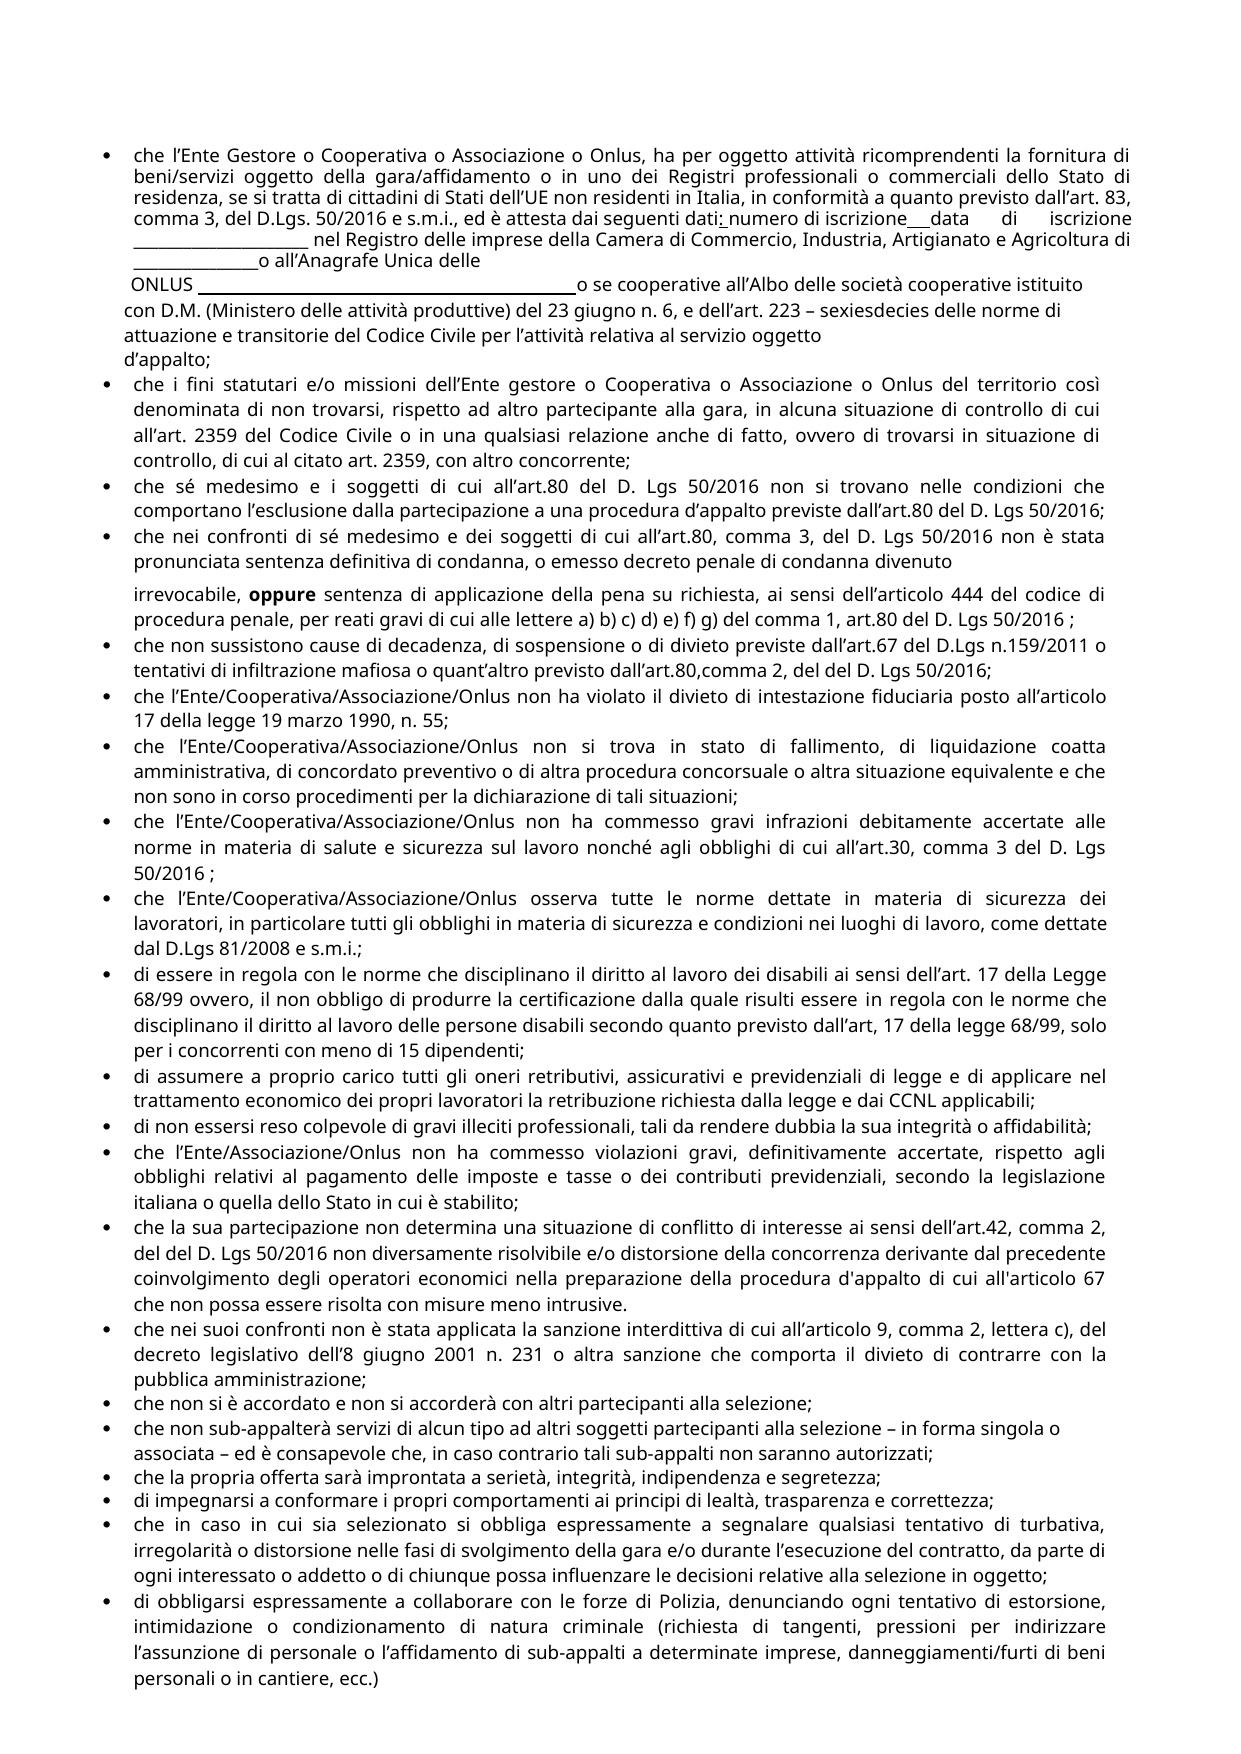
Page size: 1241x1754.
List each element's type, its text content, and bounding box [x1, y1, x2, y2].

text ONLUS o se cooperative all’Albo delle società cooperative istituito con D.M. (Ministero delle attività produttive) del 23 giugno n. 6, e dell’art. 223 – sexiesdecies delle norme di attuazione e transitorie del Codice Civile per l’attività relativa al servizio oggetto [124, 271, 1088, 348]
list che l’Ente Gestore o Cooperativa o Associazione o Onlus, ha per oggetto attività ricomprendenti la fornitura di beni/servizi oggetto della gara/affidamento o in uno dei Registri professionali o commerciali dello Stato di residenza, se si tratta di cittadini di Stati dell’UE non residenti in Italia, in conformità a quanto previsto dall’art. 83, comma 3, del D.Lgs. 50/2016 e s.m.i., ed è attesta dai seguenti dati: numero di iscrizione data di iscrizione _____________________ nel Registro delle imprese della Camera di Commercio, Industria, Artigianato e Agricoltura di _______________o all’Anagrafe Unica delle [103, 146, 1132, 271]
list di essere in regola con le norme che disciplinano il diritto al lavoro dei disabili ai sensi dell’art. 17 della Legge 68/99 ovvero, il non obbligo di produrre la certificazione dalla quale risulti essere in regola con le norme che disciplinano il diritto al lavoro delle persone disabili secondo quanto previsto dall’art, 17 della legge 68/99, solo per i concorrenti con meno di 15 dipendenti; [103, 961, 1107, 1063]
list che l’Ente/Associazione/Onlus non ha commesso violazioni gravi, definitivamente accertate, rispetto agli obblighi relativi al pagamento delle imposte e tasse o dei contributi previdenziali, secondo la legislazione italiana o quella dello Stato in cui è stabilito; [103, 1139, 1107, 1214]
list di obbligarsi espressamente a collaborare con le forze di Polizia, denunciando ogni tentativo di estorsione, intimidazione o condizionamento di natura criminale (richiesta di tangenti, pressioni per indirizzare l’assunzione di personale o l’affidamento di sub-appalti a determinate imprese, danneggiamenti/furti di beni personali o in cantiere, ecc.) [103, 1588, 1107, 1690]
list di impegnarsi a conformare i propri comportamenti ai principi di lealtà, trasparenza e correttezza; [103, 1489, 1132, 1512]
list che nei suoi confronti non è stata applicata la sanzione interdittiva di cui all’articolo 9, comma 2, lettera c), del decreto legislativo dell’8 giugno 2001 n. 231 o altra sanzione che comporta il divieto di contrarre con la pubblica amministrazione; [103, 1317, 1108, 1392]
list che nei confronti di sé medesimo e dei soggetti di cui all’art.80, comma 3, del D. Lgs 50/2016 non è stata pronunciata sentenza definitiva di condanna, o emesso decreto penale di condanna divenuto [103, 523, 1107, 573]
text irrevocabile, oppure sentenza di applicazione della pena su richiesta, ai sensi dell’articolo 444 del codice di procedura penale, per reati gravi di cui alle lettere a) b) c) d) e) f) g) del comma 1, art.80 del D. Lgs 50/2016 ; [133, 581, 1107, 632]
list che l’Ente/Cooperativa/Associazione/Onlus osserva tutte le norme dettate in materia di sicurezza dei lavoratori, in particolare tutti gli obblighi in materia di sicurezza e condizioni nei luoghi di lavoro, come dettate dal D.Lgs 81/2008 e s.m.i.; [103, 886, 1107, 961]
list che non sub-appalterà servizi di alcun tipo ad altri soggetti partecipanti alla selezione – in forma singola o associata – ed è consapevole che, in caso contrario tali sub-appalti non saranno autorizzati; [103, 1415, 1107, 1466]
list che non sussistono cause di decadenza, di sospensione o di divieto previste dall’art.67 del D.Lgs n.159/2011 o tentativi di infiltrazione mafiosa o quant’altro previsto dall’art.80,comma 2, del del D. Lgs 50/2016; [103, 632, 1107, 683]
list di non essersi reso colpevole di gravi illeciti professionali, tali da rendere dubbia la sua integrità o affidabilità; [103, 1113, 1108, 1139]
list che l’Ente/Cooperativa/Associazione/Onlus non ha violato il divieto di intestazione fiduciaria posto all’articolo 17 della legge 19 marzo 1990, n. 55; [103, 683, 1107, 733]
list che i fini statutari e/o missioni dell’Ente gestore o Cooperativa o Associazione o Onlus del territorio così denominata di non trovarsi, rispetto ad altro partecipante alla gara, in alcuna situazione di controllo di cui all’art. 2359 del Codice Civile o in una qualsiasi relazione anche di fatto, ovvero di trovarsi in situazione di controllo, di cui al citato art. 2359, con altro concorrente; [103, 371, 1101, 473]
list che in caso in cui sia selezionato si obbliga espressamente a segnalare qualsiasi tentativo di turbativa, irregolarità o distorsione nelle fasi di svolgimento della gara e/o durante l’esecuzione del contratto, da parte di ogni interessato o addetto o di chiunque possa influenzare le decisioni relative alla selezione in oggetto; [103, 1512, 1107, 1588]
list che l’Ente/Cooperativa/Associazione/Onlus non ha commesso gravi infrazioni debitamente accertate alle norme in materia di salute e sicurezza sul lavoro nonché agli obblighi di cui all’art.30, comma 3 del D. Lgs 50/2016 ; [103, 809, 1107, 885]
list che la propria offerta sarà improntata a serietà, integrità, indipendenza e segretezza; [103, 1466, 1132, 1489]
list che la sua partecipazione non determina una situazione di conflitto di interesse ai sensi dell’art.42, comma 2, del del D. Lgs 50/2016 non diversamente risolvibile e/o distorsione della concorrenza derivante dal precedente coinvolgimento degli operatori economici nella preparazione della procedura d'appalto di cui all'articolo 67 che non possa essere risolta con misure meno intrusive. [103, 1215, 1107, 1317]
list che non si è accordato e non si accorderà con altri partecipanti alla selezione; [103, 1392, 1132, 1415]
list che sé medesimo e i soggetti di cui all’art.80 del D. Lgs 50/2016 non si trovano nelle condizioni che comportano l’esclusione dalla partecipazione a una procedura d’appalto previste dall’art.80 del D. Lgs 50/2016; [103, 473, 1107, 523]
text d’appalto; [124, 348, 1132, 371]
list di assumere a proprio carico tutti gli oneri retributivi, assicurativi e previdenziali di legge e di applicare nel trattamento economico dei propri lavoratori la retribuzione richiesta dalla legge e dai CCNL applicabili; [103, 1063, 1107, 1113]
list che l’Ente/Cooperativa/Associazione/Onlus non si trova in stato di fallimento, di liquidazione coatta amministrativa, di concordato preventivo o di altra procedura concorsuale o altra situazione equivalente e che non sono in corso procedimenti per la dichiarazione di tali situazioni; [103, 733, 1108, 809]
